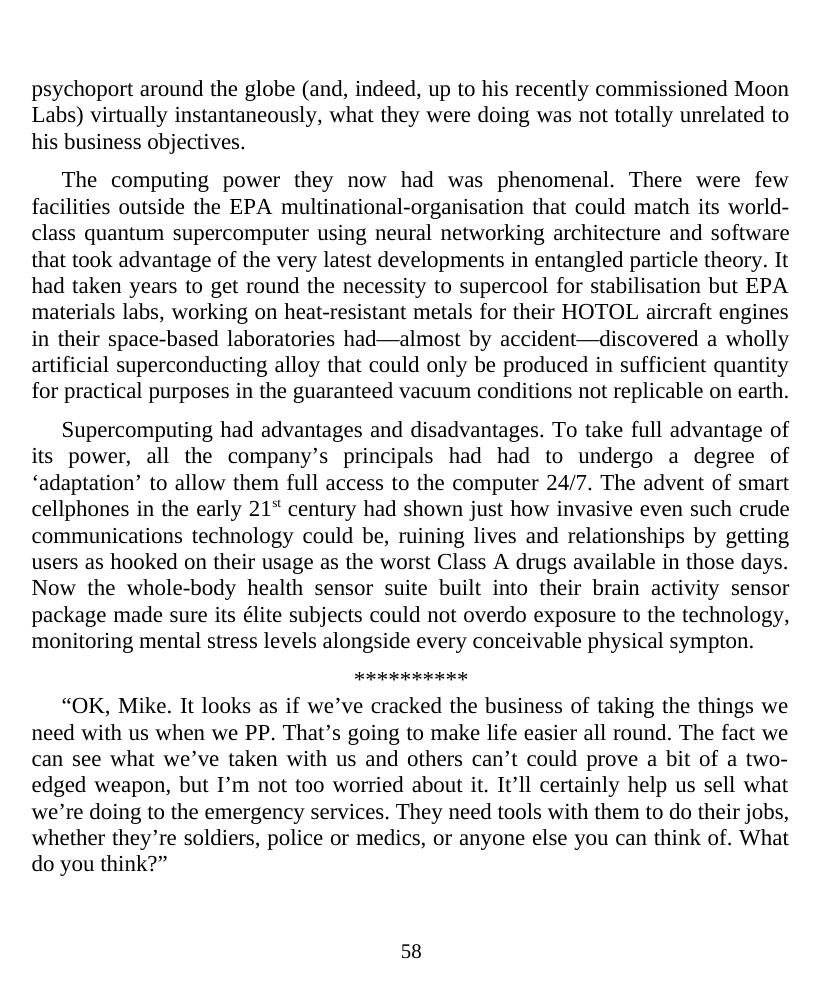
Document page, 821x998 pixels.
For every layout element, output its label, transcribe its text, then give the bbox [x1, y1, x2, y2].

text The computing power they now had was phenomenal. There were few facilities outside the EPA multinational-organisation that could match its world-class quantum supercomputer using neural networking architecture and software that took advantage of the very latest developments in entangled particle theory. It had taken years to get round the necessity to supercool for stabilisation but EPA materials labs, working on heat-resistant metals for their HOTOL aircraft engines in their space-based laboratories had––almost by accident––discovered a wholly artificial superconducting alloy that could only be produced in sufficient quantity for practical purposes in the guaranteed vacuum conditions not replicable on earth. [31, 167, 791, 404]
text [31, 75, 791, 154]
text ********** [31, 666, 791, 692]
text “OK, Mike. It looks as if we’ve cracked the business of taking the things we need with us when we PP. That’s going to make life easier all round. The fact we can see what we’ve taken with us and others can’t could prove a bit of a two-edged weapon, but I’m not too worried about it. It’ll certainly help us sell what we’re doing to the emergency services. They need tools with them to do their jobs, whether they’re soldiers, police or medics, or anyone else you can think of. What do you think?” [31, 692, 791, 877]
text Supercomputing had advantages and disadvantages. To take full advantage of its power, all the company’s principals had had to undergo a degree of ‘adaptation’ to allow them full access to the computer 24/7. The advent of smart cellphones in the early 21st century had shown just how invasive even such crude communications technology could be, ruining lives and relationships by getting users as hooked on their usage as the worst Class A drugs available in those days. Now the whole-body health sensor suite built into their brain activity sensor package made sure its élite subjects could not overdo exposure to the technology, monitoring mental stress levels alongside every conceivable physical sympton. [31, 416, 791, 653]
